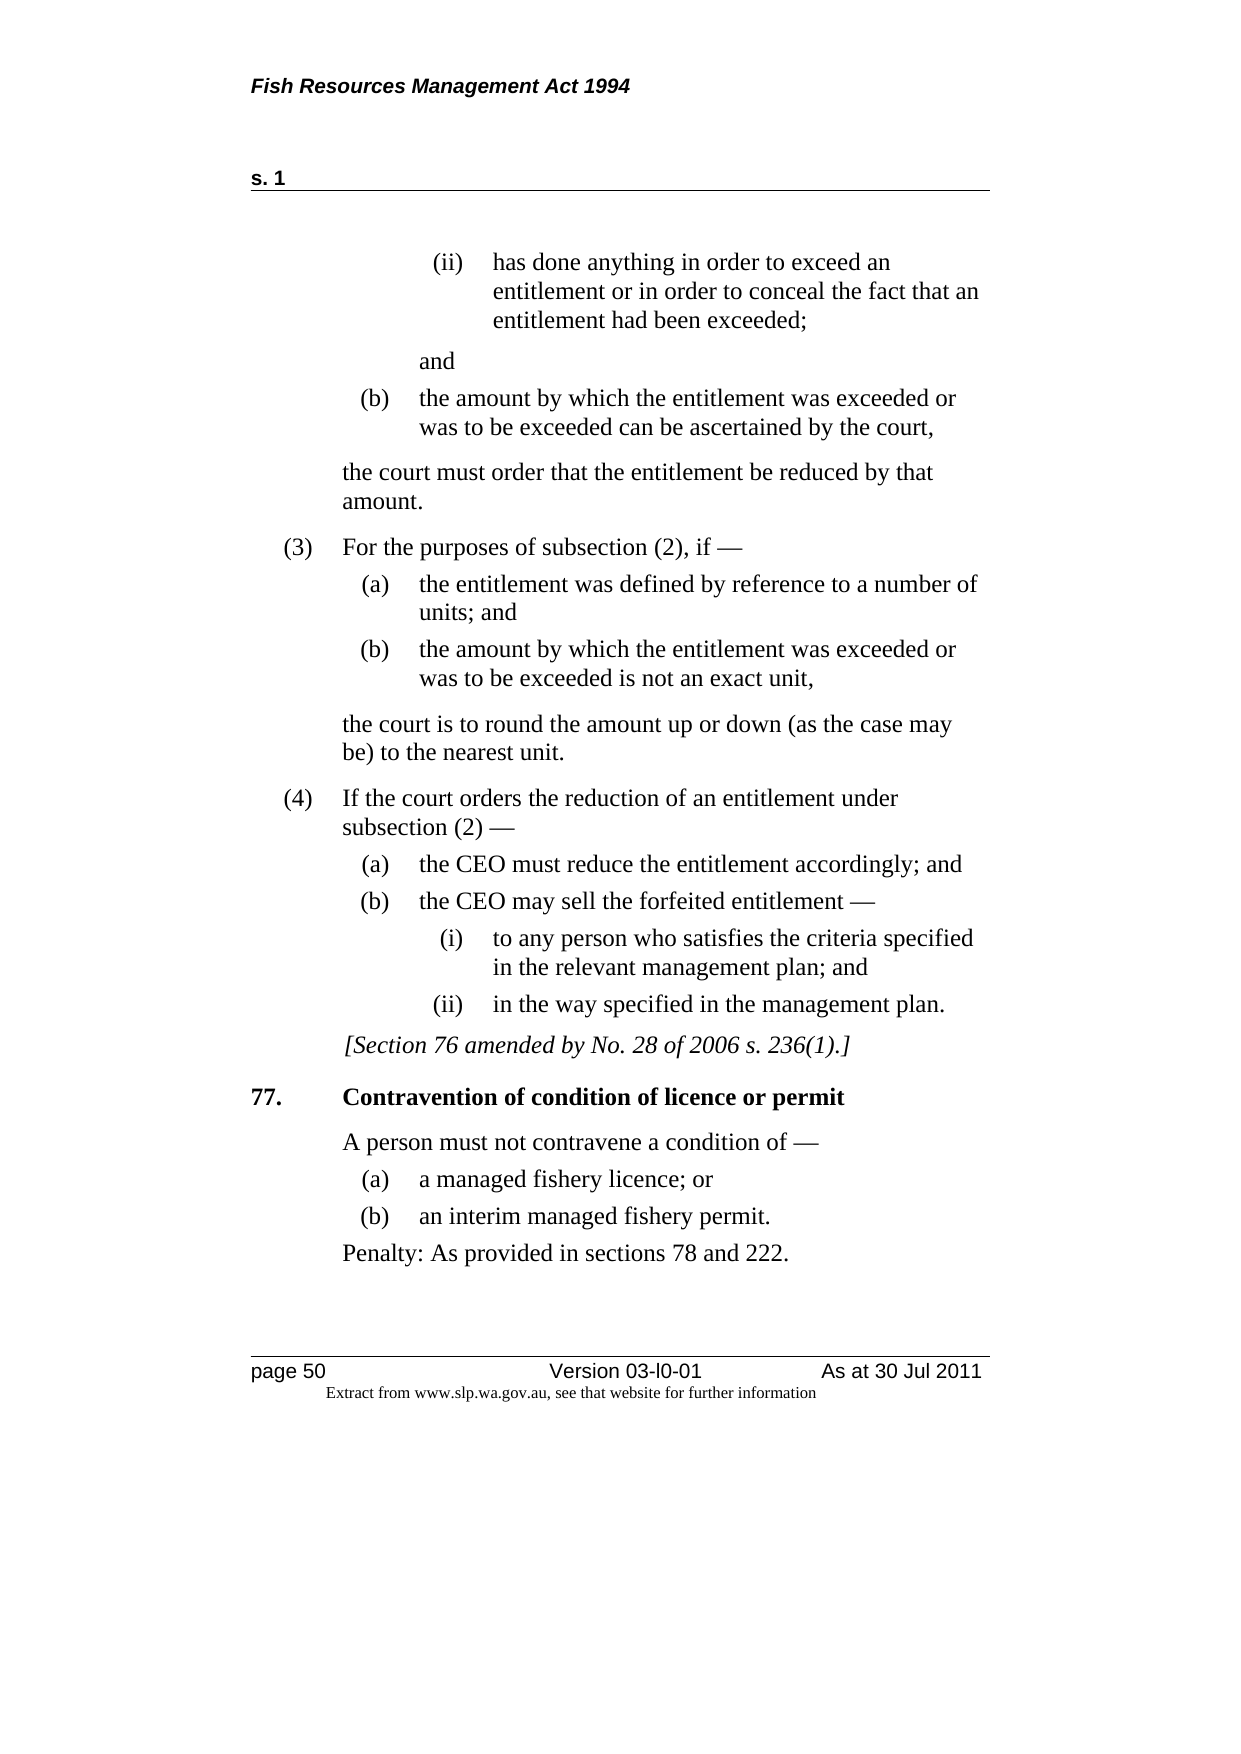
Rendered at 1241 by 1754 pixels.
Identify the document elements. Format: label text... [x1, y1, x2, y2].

text (4) If the court orders the reduction of an entitlement under subsection (2) — [251, 783, 990, 840]
text (b) the amount by which the entitlement was exceeded or was to be exceeded is not an exact unit, [251, 634, 990, 692]
text the court must order that the entitlement be reduced by that amount. [251, 457, 990, 515]
text the court is to round the amount up or down (as the case may be) to the nearest unit. [251, 709, 990, 766]
text (a) a managed fishery licence; or [251, 1164, 990, 1193]
text (b) the amount by which the entitlement was exceeded or was to be exceeded can be ascertained by the court, [251, 383, 990, 441]
text A person must not contravene a condition of — [251, 1127, 990, 1156]
text and [251, 346, 990, 375]
text (3) For the purposes of subsection (2), if — [251, 532, 990, 560]
text (ii) has done anything in order to exceed an entitlement or in order to conceal the fact that an entitlement had been exceeded; [251, 247, 990, 334]
text (ii) in the way specified in the management plan. [251, 989, 990, 1017]
subtitle 77. Contravention of condition of licence or permit [251, 1082, 990, 1110]
text (i) to any person who satisfies the criteria specified in the relevant management plan; and [251, 923, 990, 980]
text (a) the entitlement was defined by reference to a number of units; and [251, 569, 990, 626]
text [Section 76 amended by No. 28 of 2006 s. 236(1).] [251, 1030, 990, 1059]
text (a) the CEO must reduce the entitlement accordingly; and [251, 849, 990, 877]
text (b) the CEO may sell the forfeited entitlement — [251, 886, 990, 914]
text Penalty: As provided in sections 78 and 222. [251, 1238, 990, 1267]
text (b) an interim managed fishery permit. [251, 1201, 990, 1230]
